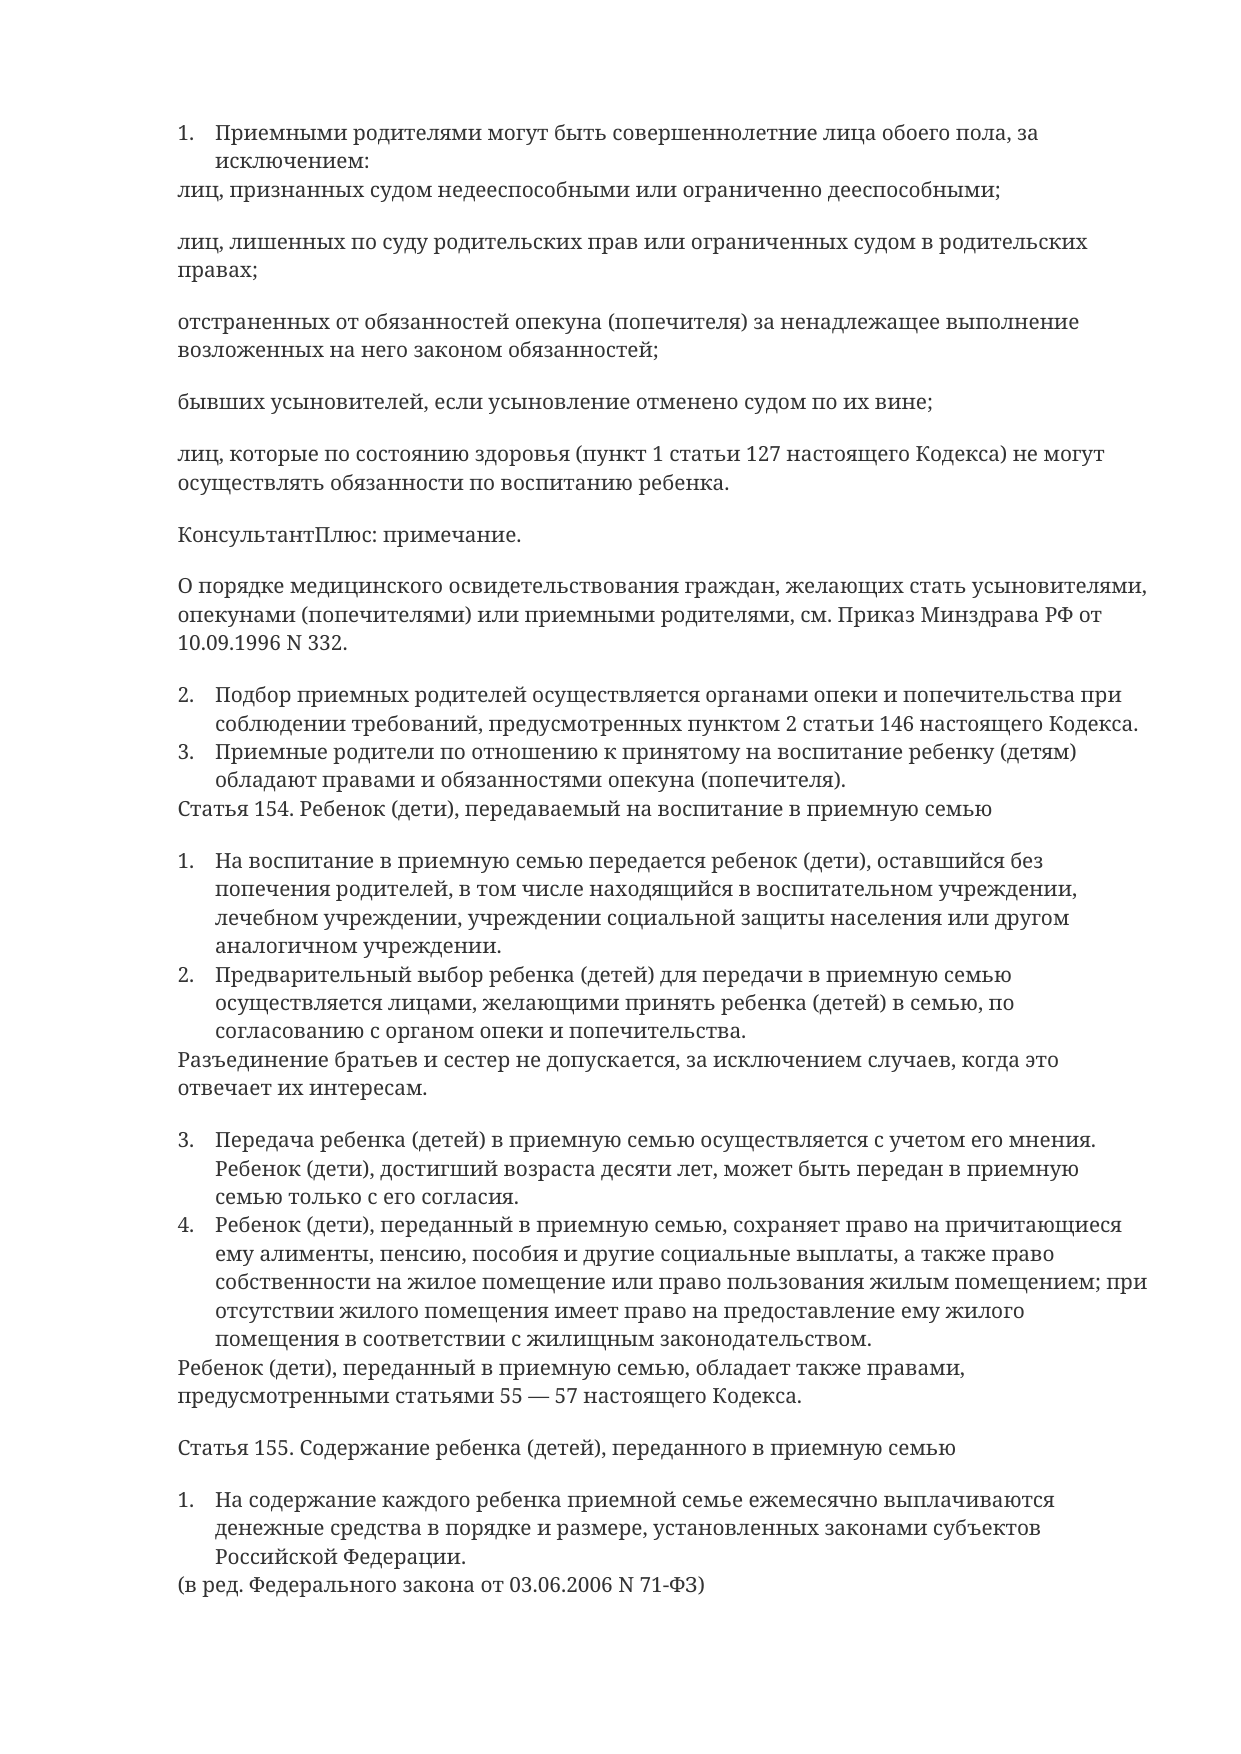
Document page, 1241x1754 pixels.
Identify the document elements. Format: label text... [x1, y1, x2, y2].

text О порядке медицинского освидетельствования граждан, желающих стать усыновителями, опекунами (попечителями) или приемными родителями, см. Приказ Минздрава РФ от 10.09.1996 N 332. [177, 572, 1152, 657]
list Подбор приемных родителей осуществляется органами опеки и попечительства при соблюдении требований, предусмотренных пунктом 2 статьи 146 настоящего Кодекса. [177, 680, 1152, 737]
text КонсультантПлюс: примечание. [177, 520, 1152, 548]
list Предварительный выбор ребенка (детей) для передачи в приемную семью осуществляется лицами, желающими принять ребенка (детей) в семью, по согласованию с органом опеки и попечительства. [177, 960, 1152, 1045]
list На содержание каждого ребенка приемной семье ежемесячно выплачиваются денежные средства в порядке и размере, установленных законами субъектов Российской Федерации. [177, 1485, 1152, 1570]
text Статья 155. Содержание ребенка (детей), переданного в приемную семью [177, 1433, 1152, 1462]
text Разъединение братьев и сестер не допускается, за исключением случаев, когда это отвечает их интересам. [177, 1045, 1152, 1102]
text отстраненных от обязанностей опекуна (попечителя) за ненадлежащее выполнение возложенных на него законом обязанностей; [177, 307, 1152, 364]
list Передача ребенка (детей) в приемную семью осуществляется с учетом его мнения. Ребенок (дети), достигший возраста десяти лет, может быть передан в приемную семью только с его согласия. [177, 1125, 1152, 1211]
list На воспитание в приемную семью передается ребенок (дети), оставшийся без попечения родителей, в том числе находящийся в воспитательном учреждении, лечебном учреждении, учреждении социальной защиты населения или другом аналогичном учреждении. [177, 846, 1152, 960]
text лиц, которые по состоянию здоровья (пункт 1 статьи 127 настоящего Кодекса) не могут осуществлять обязанности по воспитанию ребенка. [177, 439, 1152, 496]
list Приемные родители по отношению к принятому на воспитание ребенку (детям) обладают правами и обязанностями опекуна (попечителя). [177, 737, 1152, 794]
text (в ред. Федерального закона от 03.06.2006 N 71-ФЗ) [177, 1570, 1152, 1599]
text Статья 154. Ребенок (дети), передаваемый на воспитание в приемную семью [177, 794, 1152, 822]
list Приемными родителями могут быть совершеннолетние лица обоего пола, за исключением: [177, 118, 1152, 175]
text бывших усыновителей, если усыновление отменено судом по их вине; [177, 387, 1152, 416]
text Ребенок (дети), переданный в приемную семью, обладает также правами, предусмотренными статьями 55 — 57 настоящего Кодекса. [177, 1353, 1152, 1410]
text лиц, лишенных по суду родительских прав или ограниченных судом в родительских правах; [177, 227, 1152, 284]
text лиц, признанных судом недееспособными или ограниченно дееспособными; [177, 175, 1152, 203]
list Ребенок (дети), переданный в приемную семью, сохраняет право на причитающиеся ему алименты, пенсию, пособия и другие социальные выплаты, а также право собственности на жилое помещение или право пользования жилым помещением; при отсутствии жилого помещения имеет право на предоставление ему жилого помещения в соответствии с жилищным законодательством. [177, 1211, 1152, 1353]
